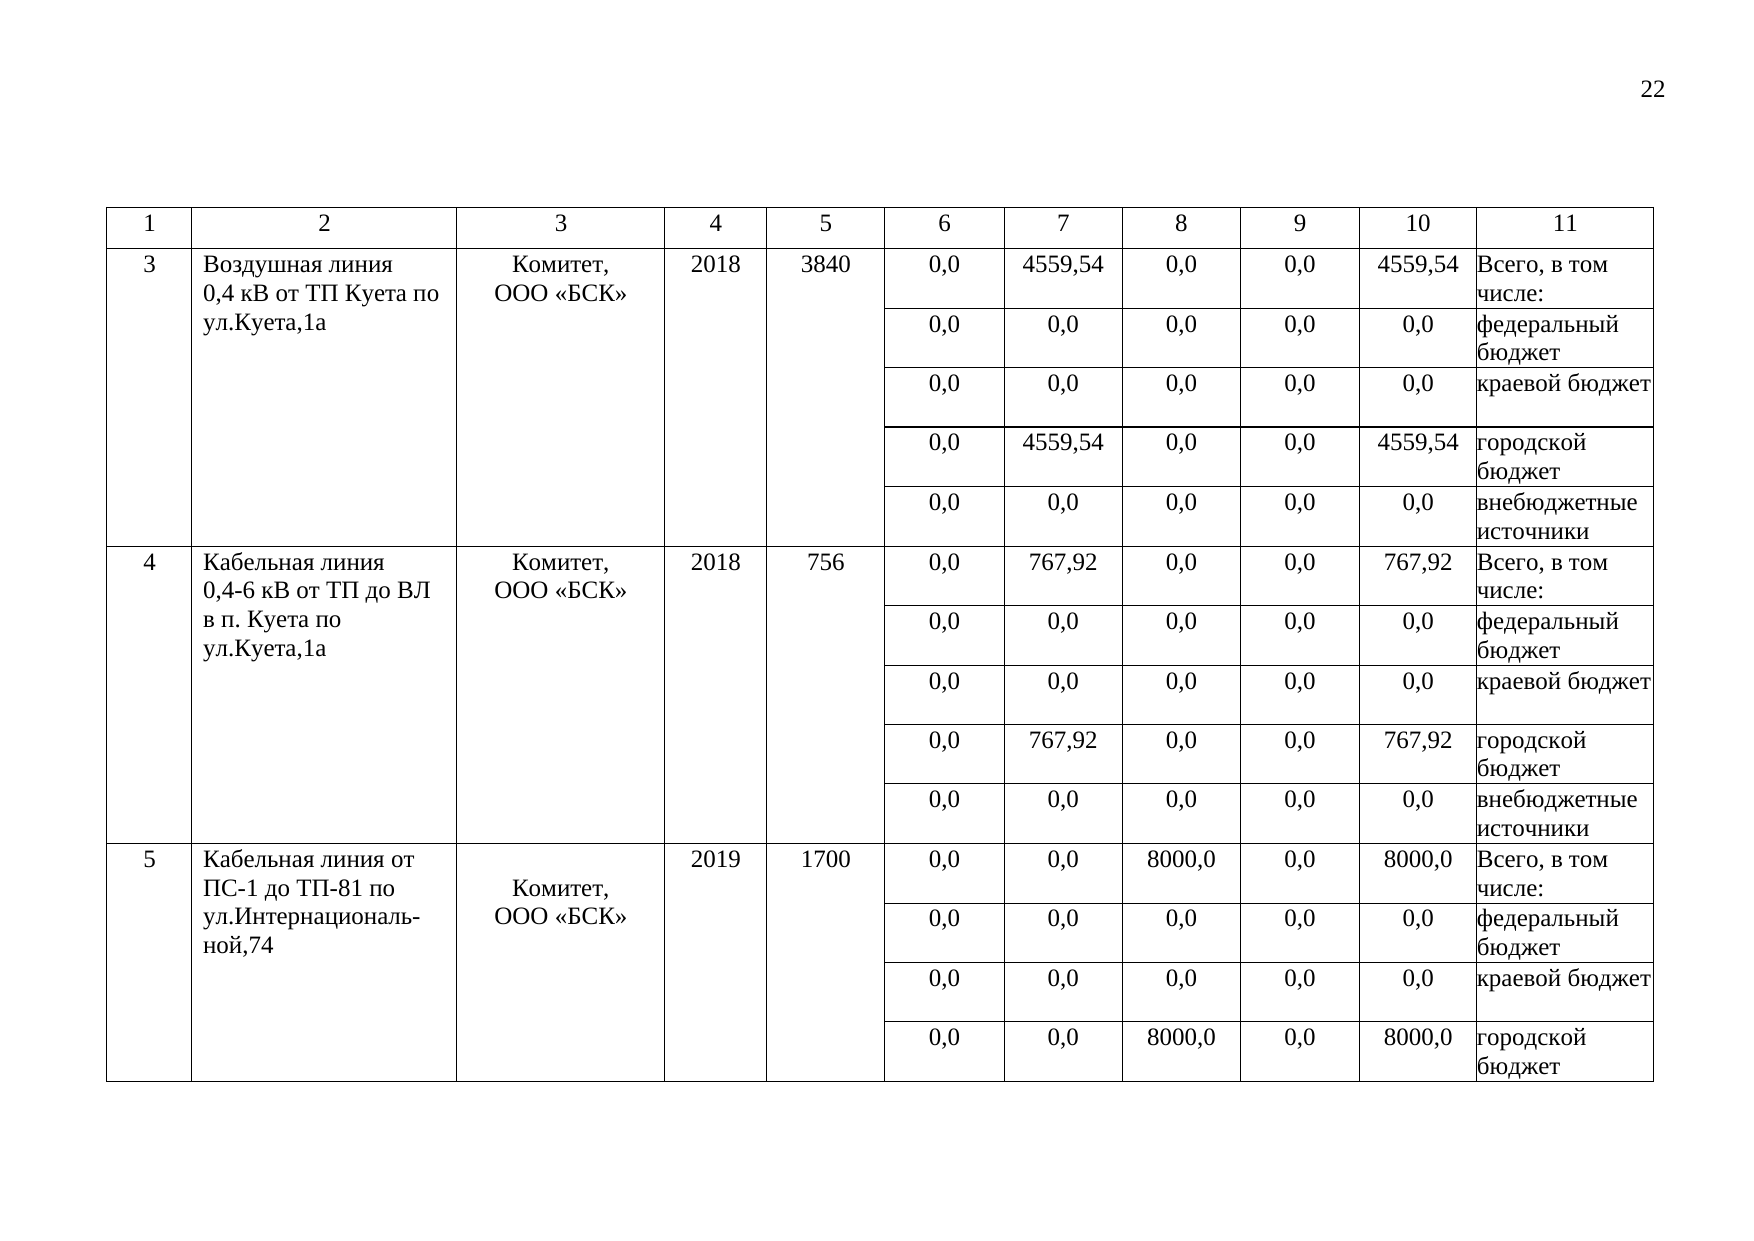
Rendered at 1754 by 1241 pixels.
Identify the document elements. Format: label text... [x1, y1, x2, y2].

table_cell 3 [107, 249, 191, 546]
table_cell 0,0 [1123, 547, 1240, 605]
table_cell 0,0 [1241, 784, 1359, 843]
table_cell 0,0 [1241, 309, 1359, 367]
table_cell 0,0 [1005, 666, 1122, 724]
table_header 9 [1241, 208, 1359, 248]
table_cell 0,0 [885, 904, 1004, 962]
table_cell федеральный бюджет [1477, 606, 1653, 665]
table_cell 767,92 [1360, 725, 1476, 783]
table_cell 5 [107, 844, 191, 1081]
table_cell 0,0 [885, 249, 1004, 308]
table_cell 0,0 [885, 547, 1004, 605]
table_cell 0,0 [1241, 487, 1359, 546]
table_cell Всего, в том числе: [1477, 249, 1653, 308]
table_cell Всего, в том числе: [1477, 547, 1653, 605]
table_cell 0,0 [1360, 368, 1476, 426]
table_cell 0,0 [1241, 963, 1359, 1021]
table_header 3 [457, 208, 664, 248]
table_cell 0,0 [885, 844, 1004, 902]
table_cell 0,0 [1241, 547, 1359, 605]
table_cell 0,0 [885, 1022, 1004, 1081]
table_cell 0,0 [885, 368, 1004, 426]
table_cell 0,0 [1123, 725, 1240, 783]
table_header 11 [1477, 208, 1653, 248]
table_cell 4559,54 [1360, 249, 1476, 308]
table_cell 0,0 [885, 428, 1004, 486]
table_cell 0,0 [1360, 606, 1476, 665]
table_header 1 [107, 208, 191, 248]
table_cell Всего, в том числе: [1477, 844, 1653, 902]
table_cell городской бюджет [1477, 1022, 1653, 1081]
table_cell Кабельная линия 0,4-6 кВ от ТП до ВЛ в п. Куета по ул.Куета,1а [192, 547, 456, 843]
table_cell 0,0 [885, 725, 1004, 783]
table_cell 0,0 [1123, 963, 1240, 1021]
table_cell 0,0 [1005, 368, 1122, 426]
table_header 8 [1123, 208, 1240, 248]
table_cell внебюджетные источники [1477, 487, 1653, 546]
table_cell 0,0 [1360, 963, 1476, 1021]
table_cell 0,0 [1360, 487, 1476, 546]
table_cell Комитет, ООО «БСК» [457, 844, 664, 1081]
table_cell 0,0 [1005, 487, 1122, 546]
table_cell 8000,0 [1123, 1022, 1240, 1081]
table_cell 0,0 [1123, 606, 1240, 665]
table_header 2 [192, 208, 456, 248]
table_cell 0,0 [1360, 309, 1476, 367]
table_cell 4559,54 [1360, 428, 1476, 486]
table_cell 4 [107, 547, 191, 843]
table_cell 0,0 [1005, 904, 1122, 962]
table_cell 0,0 [885, 487, 1004, 546]
table_cell краевой бюджет [1477, 368, 1653, 426]
table_header 5 [767, 208, 884, 248]
table_cell 0,0 [1123, 666, 1240, 724]
table_cell Воздушная линия 0,4 кВ от ТП Куета по ул.Куета,1а [192, 249, 456, 546]
table_cell городской бюджет [1477, 725, 1653, 783]
table_cell 0,0 [1360, 666, 1476, 724]
table_cell 0,0 [1241, 606, 1359, 665]
table_cell 0,0 [1241, 368, 1359, 426]
table_cell 0,0 [1005, 963, 1122, 1021]
table_cell краевой бюджет [1477, 666, 1653, 724]
table_cell 0,0 [1241, 904, 1359, 962]
table_cell 1700 [767, 844, 884, 1081]
table_cell 0,0 [1241, 428, 1359, 486]
table_cell 4559,54 [1005, 249, 1122, 308]
table_cell 767,92 [1005, 547, 1122, 605]
table_header 4 [665, 208, 766, 248]
table_cell 8000,0 [1123, 844, 1240, 902]
table_cell 2018 [665, 249, 766, 546]
table_cell Комитет, ООО «БСК» [457, 249, 664, 546]
table_cell 0,0 [885, 606, 1004, 665]
table_cell городской бюджет [1477, 428, 1653, 486]
table_cell 756 [767, 547, 884, 843]
table_cell 0,0 [885, 666, 1004, 724]
table_cell 2019 [665, 844, 766, 1081]
table_cell 0,0 [1123, 784, 1240, 843]
table_cell 0,0 [1123, 368, 1240, 426]
table_cell 0,0 [885, 309, 1004, 367]
table_cell 0,0 [1005, 784, 1122, 843]
table_cell 0,0 [1005, 1022, 1122, 1081]
table_cell 0,0 [885, 784, 1004, 843]
table_cell 0,0 [1123, 487, 1240, 546]
table_cell федеральный бюджет [1477, 309, 1653, 367]
table_cell Комитет, ООО «БСК» [457, 547, 664, 843]
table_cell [192, 844, 456, 1081]
table_cell 0,0 [1360, 904, 1476, 962]
table_header 6 [885, 208, 1004, 248]
table_cell 0,0 [1005, 309, 1122, 367]
table_cell 8000,0 [1360, 1022, 1476, 1081]
table_cell 0,0 [1123, 249, 1240, 308]
table_cell 0,0 [885, 963, 1004, 1021]
table_cell 0,0 [1241, 1022, 1359, 1081]
table_cell 0,0 [1123, 309, 1240, 367]
table_cell 767,92 [1360, 547, 1476, 605]
table_cell 3840 [767, 249, 884, 546]
table_cell 767,92 [1005, 725, 1122, 783]
table_cell краевой бюджет [1477, 963, 1653, 1021]
table_cell 0,0 [1241, 725, 1359, 783]
table_cell 0,0 [1241, 666, 1359, 724]
table_cell 0,0 [1005, 844, 1122, 902]
table_cell 4559,54 [1005, 428, 1122, 486]
table_cell внебюджетные источники [1477, 784, 1653, 843]
table_cell 0,0 [1123, 904, 1240, 962]
table_cell 0,0 [1123, 428, 1240, 486]
table_header 10 [1360, 208, 1476, 248]
table_cell 0,0 [1005, 606, 1122, 665]
table_cell 0,0 [1241, 249, 1359, 308]
table_cell 8000,0 [1360, 844, 1476, 902]
table_cell 0,0 [1360, 784, 1476, 843]
table_cell федеральный бюджет [1477, 904, 1653, 962]
table_header 7 [1005, 208, 1122, 248]
table_cell 2018 [665, 547, 766, 843]
table_cell 0,0 [1241, 844, 1359, 902]
